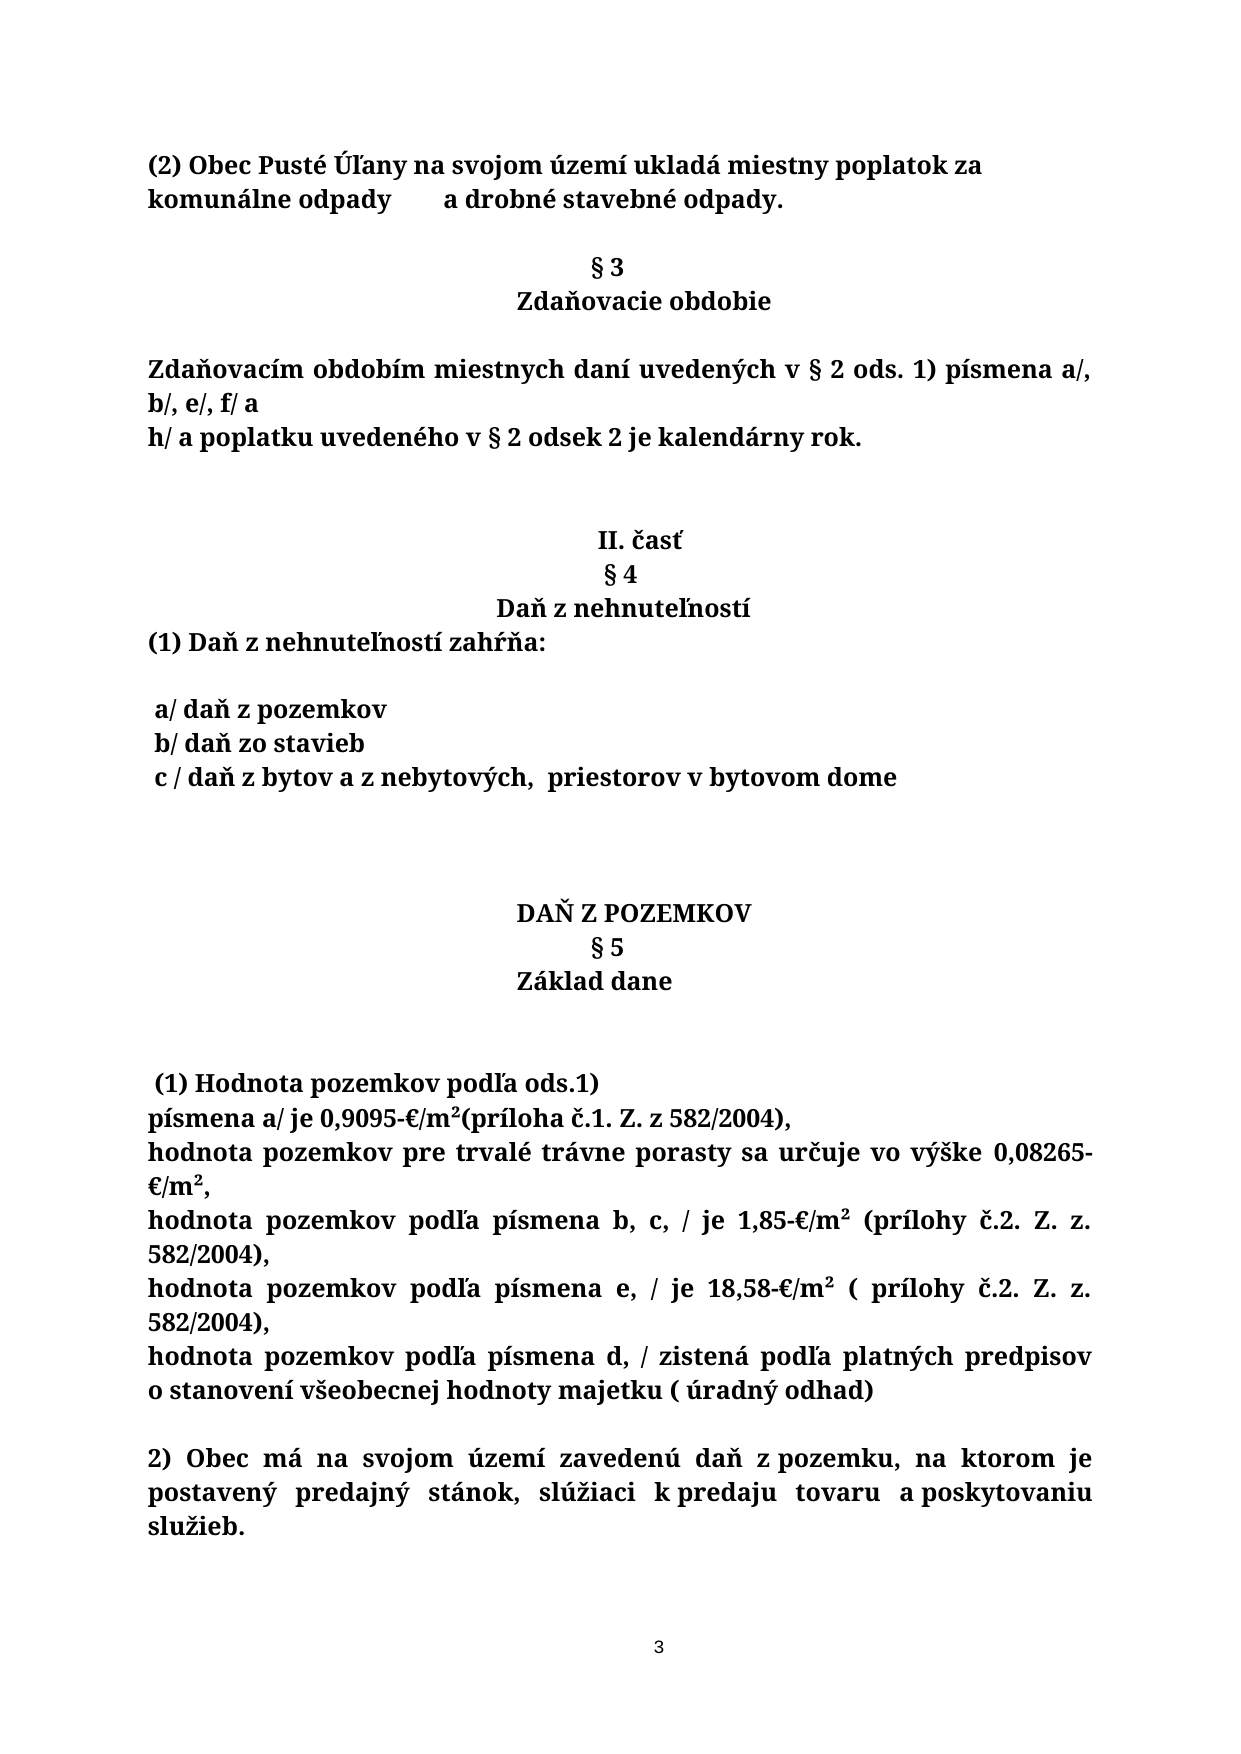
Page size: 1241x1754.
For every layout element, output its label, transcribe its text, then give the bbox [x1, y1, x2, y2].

text (1) Hodnota pozemkov podľa ods.1) [148, 1066, 1093, 1100]
text II. časť [523, 522, 1093, 556]
text 2) Obec má na svojom území zavedenú daň z pozemku, na ktorom je postavený predajný stánok, slúžiaci k predaju tovaru a poskytovaniu služieb. [148, 1441, 1093, 1543]
text písmena a/ je 0,9095-€/m²(príloha č.1. Z. z 582/2004), [148, 1100, 1093, 1134]
text b/ daň zo stavieb [148, 726, 1093, 759]
text c / daň z bytov a z nebytových, priestorov v bytovom dome [148, 759, 1093, 794]
text hodnota pozemkov podľa písmena e, / je 18,58-€/m² ( prílohy č.2. Z. z. 582/2004), [148, 1271, 1093, 1339]
text Zdaňovacím obdobím miestnych daní uvedených v § 2 ods. 1) písmena a/, b/, e/, f/ a [148, 352, 1093, 420]
text h/ a poplatku uvedeného v § 2 odsek 2 je kalendárny rok. [148, 420, 1093, 454]
text Daň z nehnuteľností [148, 590, 1093, 624]
text § 4 [148, 556, 1093, 590]
text hodnota pozemkov podľa písmena b, c, / je 1,85-€/m² (prílohy č.2. Z. z. 582/2004), [148, 1202, 1093, 1271]
text hodnota pozemkov podľa písmena d, / zistená podľa platných predpisov o stanovení všeobecnej hodnoty majetku ( úradný odhad) [148, 1339, 1093, 1407]
text a/ daň z pozemkov [148, 691, 1093, 726]
text § 5 [148, 930, 1093, 964]
text Základ dane [148, 964, 1093, 998]
text hodnota pozemkov pre trvalé trávne porasty sa určuje vo výške 0,08265-€/m², [148, 1134, 1093, 1202]
text DAŇ Z POZEMKOV [148, 896, 1093, 930]
subtitle (1) Daň z nehnuteľností zahŕňa: [148, 624, 1093, 658]
text (2) Obec Pusté Úľany na svojom území ukladá miestny poplatok za komunálne odpady a drobné stavebné odpady. [148, 148, 1093, 216]
text Zdaňovacie obdobie [443, 284, 1093, 318]
text § 3 [148, 250, 1093, 284]
